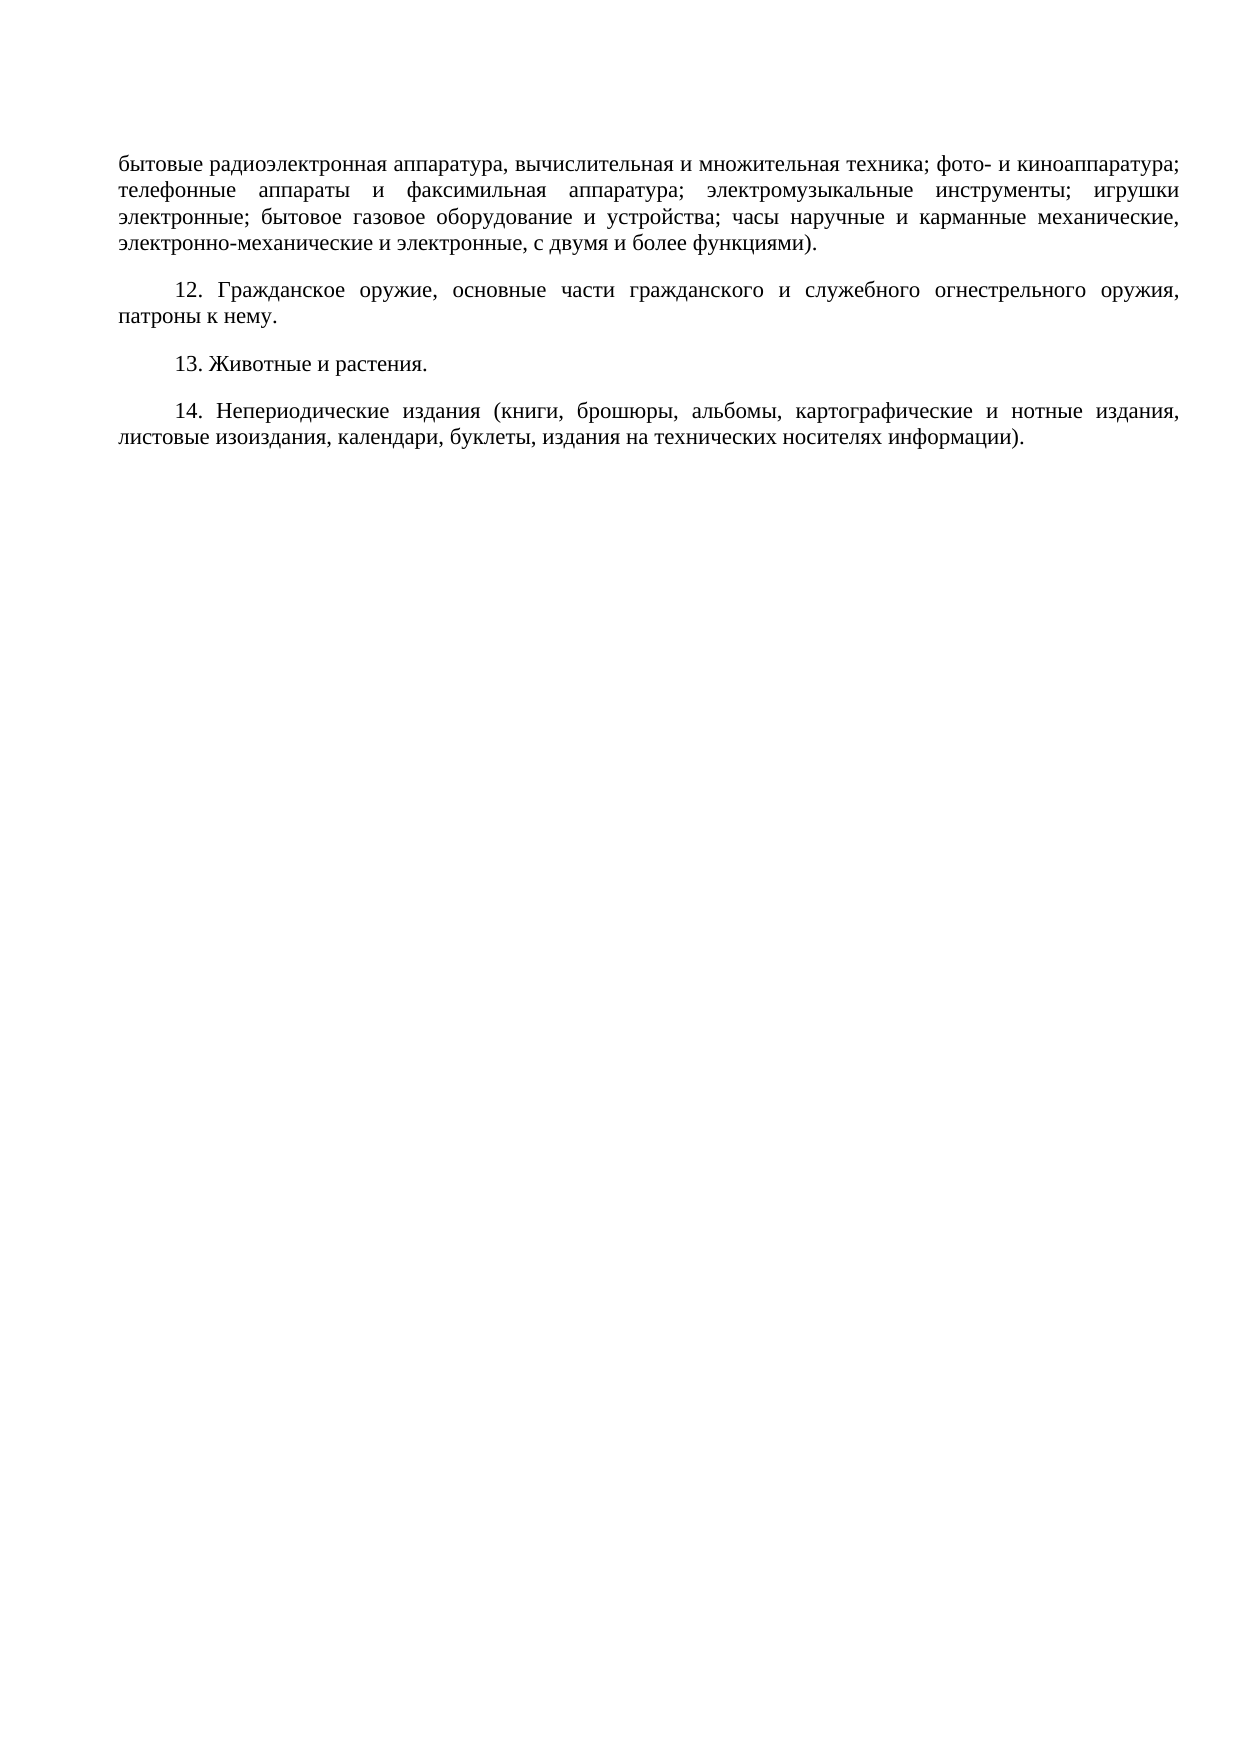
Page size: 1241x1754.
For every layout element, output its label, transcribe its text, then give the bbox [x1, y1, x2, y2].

text 13. Животные и растения. [118, 350, 1181, 376]
text 12. Гражданское оружие, основные части гражданского и служебного огнестрельного оружия, патроны к нему. [118, 276, 1181, 329]
text 14. Непериодические издания (книги, брошюры, альбомы, картографические и нотные издания, листовые изоиздания, календари, буклеты, издания на технических носителях информации). [118, 397, 1181, 450]
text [118, 150, 1181, 255]
